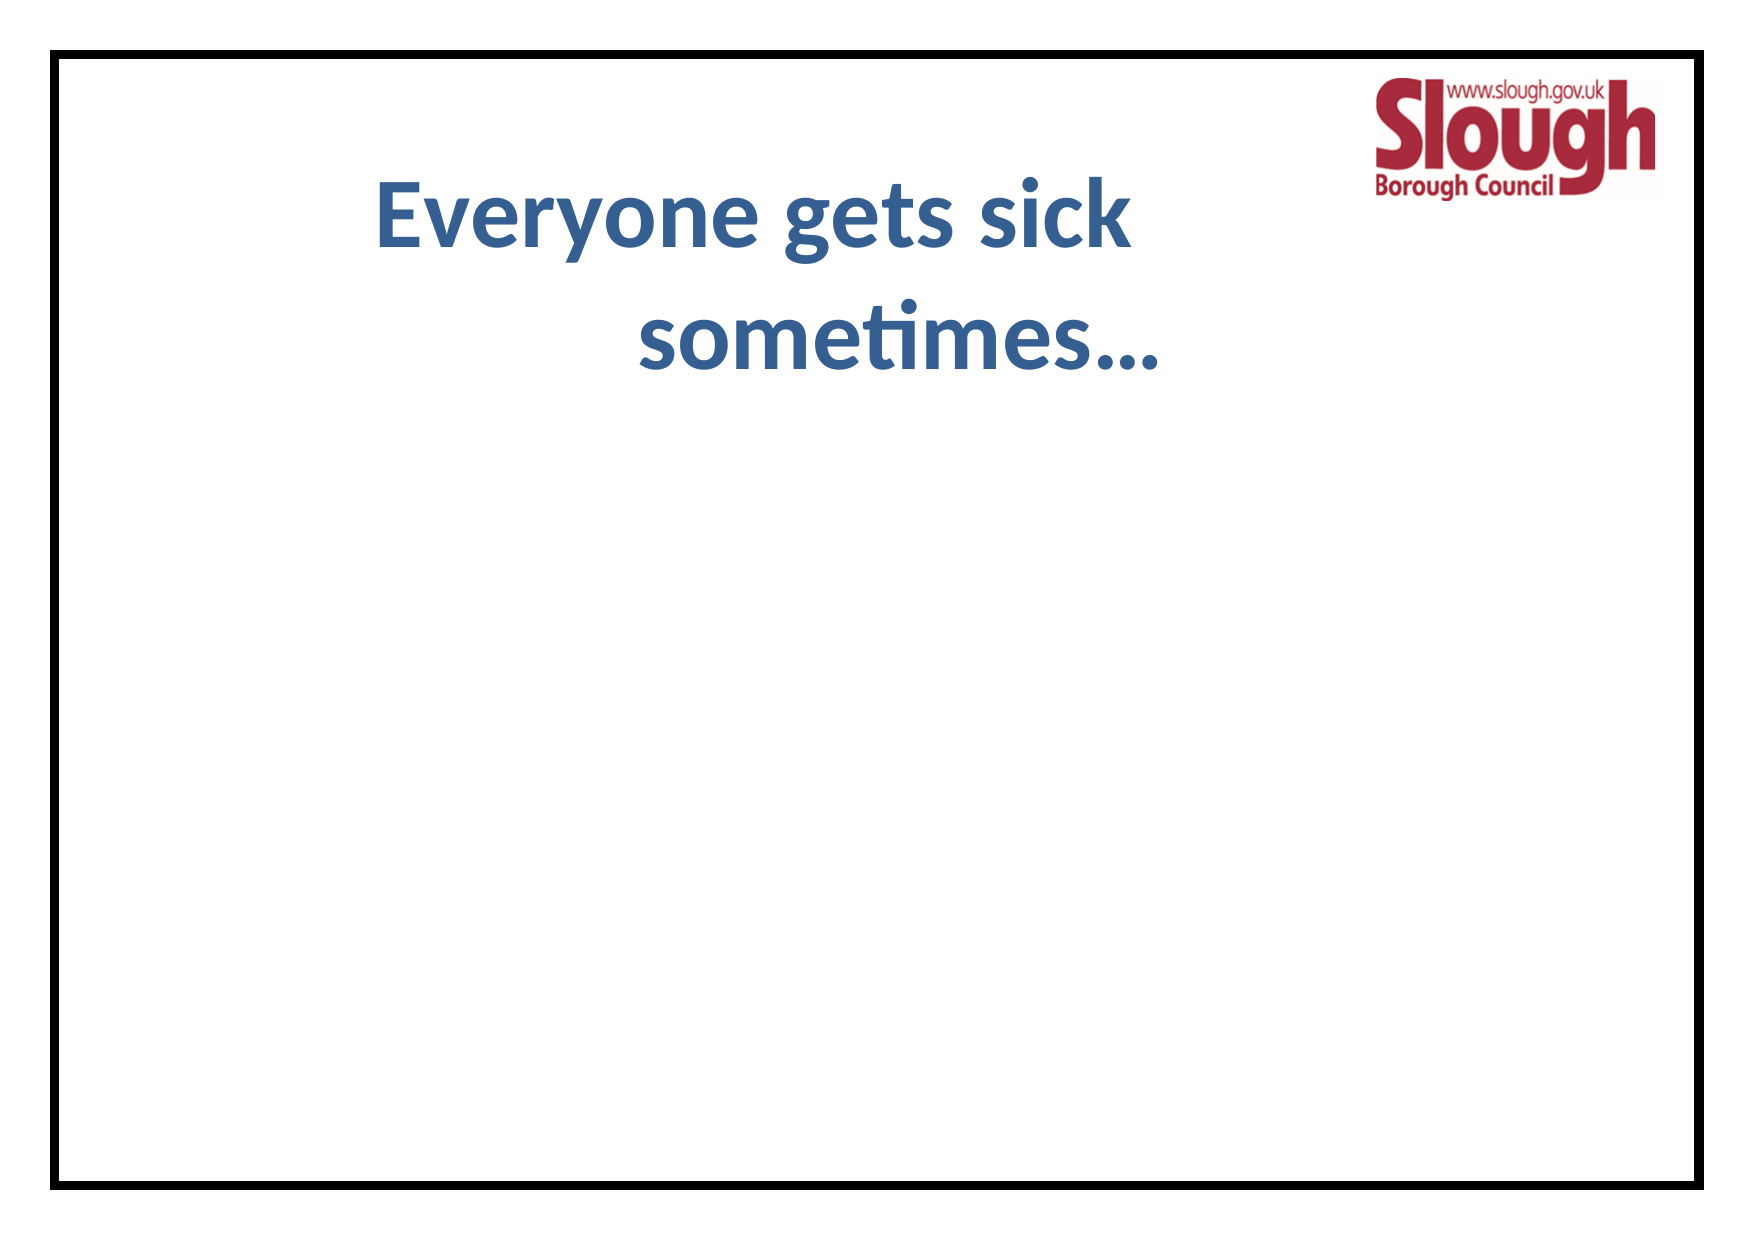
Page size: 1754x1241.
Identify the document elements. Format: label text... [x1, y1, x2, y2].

picture [1376, 78, 1656, 201]
text Everyone gets sick sometimes… [150, 150, 1651, 394]
